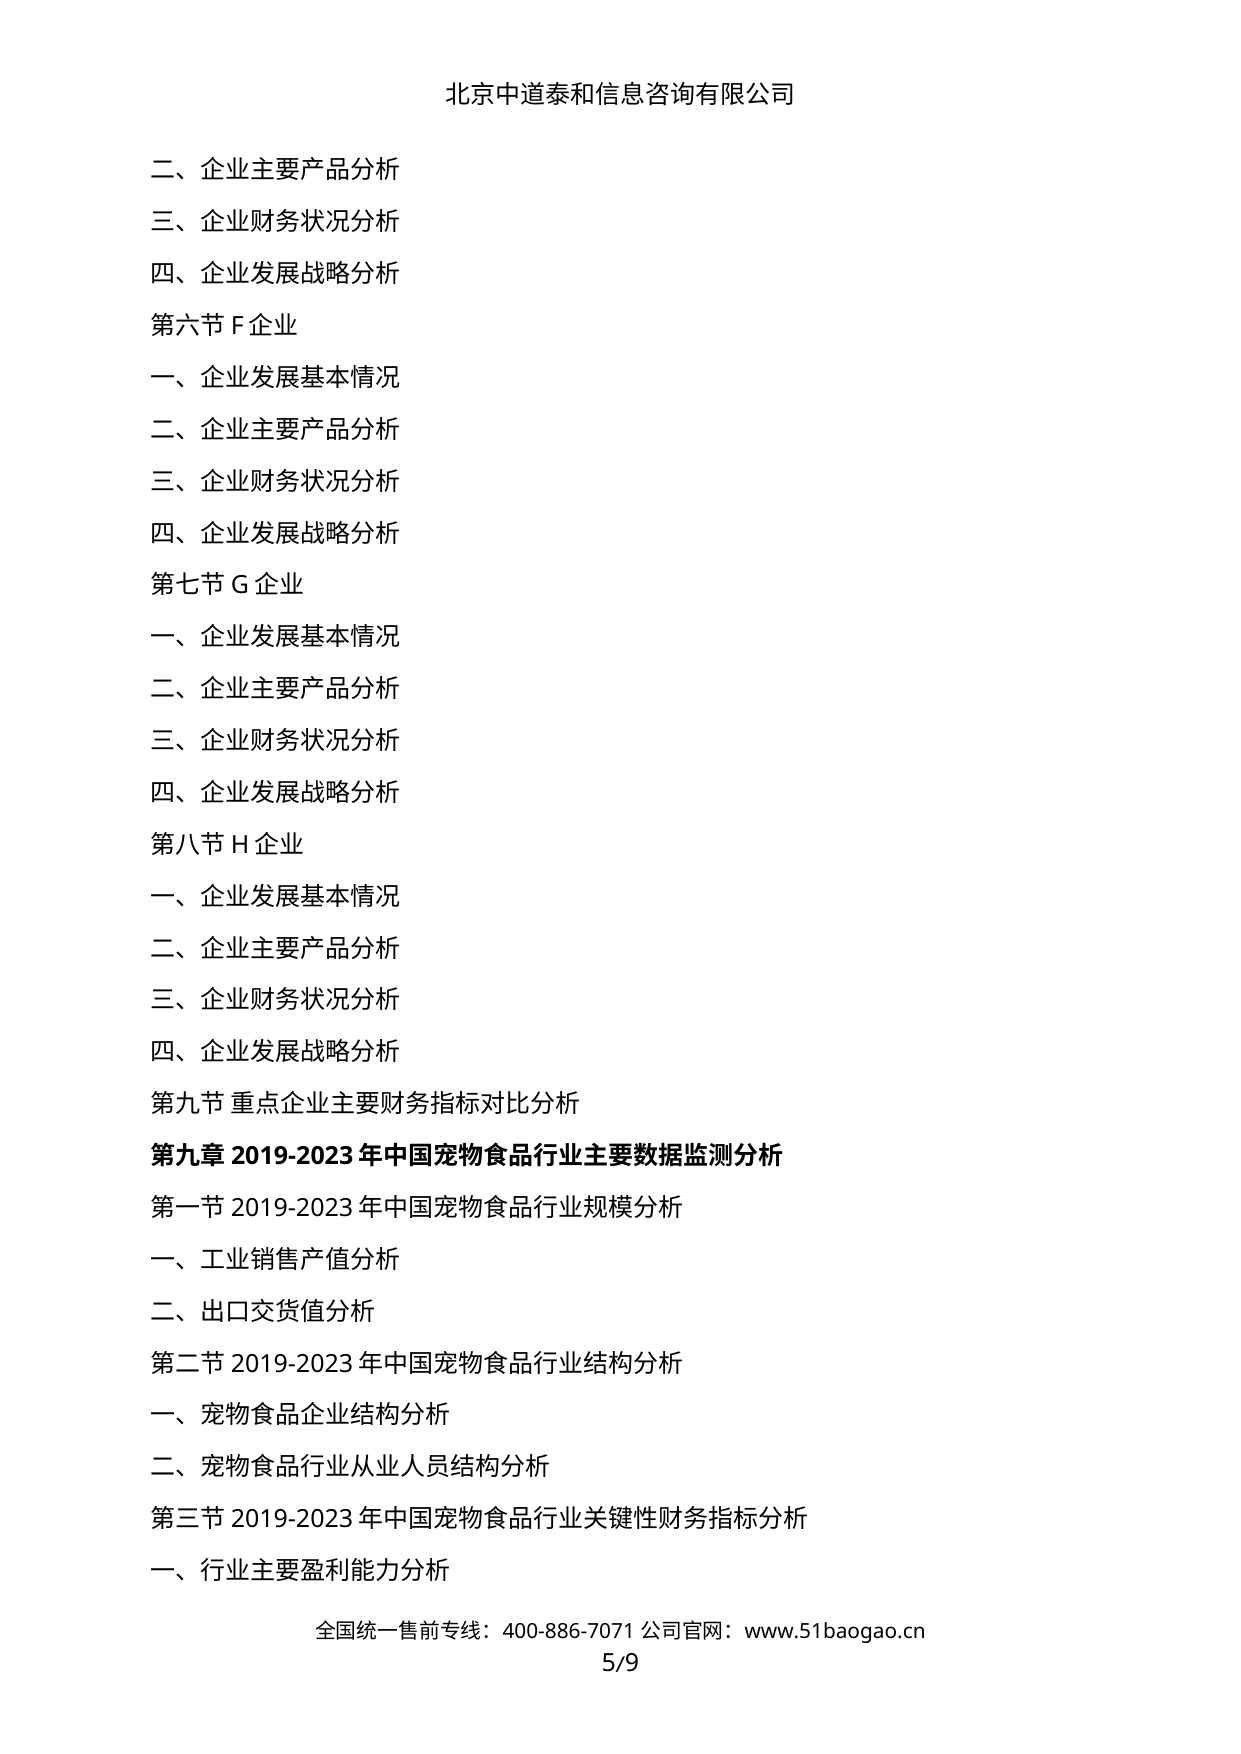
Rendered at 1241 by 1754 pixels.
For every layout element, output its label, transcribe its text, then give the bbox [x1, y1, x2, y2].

text 第九节 重点企业主要财务指标对比分析 [150, 1084, 1090, 1120]
text 一、行业主要盈利能力分析 [150, 1551, 1090, 1587]
text 一、企业发展基本情况 [150, 617, 1090, 653]
text 第六节 F企业 [150, 306, 1090, 342]
text 二、企业主要产品分析 [150, 409, 1090, 446]
text 三、企业财务状况分析 [150, 721, 1090, 757]
text 二、出口交货值分析 [150, 1291, 1090, 1327]
text 第二节 2019-2023年中国宠物食品行业结构分析 [150, 1343, 1090, 1379]
text 四、企业发展战略分析 [150, 772, 1090, 809]
text 三、企业财务状况分析 [150, 202, 1090, 238]
text 一、工业销售产值分析 [150, 1239, 1090, 1276]
text 第一节 2019-2023年中国宠物食品行业规模分析 [150, 1187, 1090, 1224]
text 二、宠物食品行业从业人员结构分析 [150, 1447, 1090, 1483]
text 第九章 2019-2023年中国宠物食品行业主要数据监测分析 [150, 1136, 1090, 1172]
text 二、企业主要产品分析 [150, 669, 1090, 705]
text 一、企业发展基本情况 [150, 357, 1090, 394]
text 二、企业主要产品分析 [150, 928, 1090, 964]
text 三、企业财务状况分析 [150, 461, 1090, 497]
text 一、企业发展基本情况 [150, 876, 1090, 912]
text 第七节 G企业 [150, 565, 1090, 601]
text 第八节 H企业 [150, 824, 1090, 861]
text 四、企业发展战略分析 [150, 254, 1090, 290]
text 一、宠物食品企业结构分析 [150, 1395, 1090, 1431]
text 第三节 2019-2023年中国宠物食品行业关键性财务指标分析 [150, 1499, 1090, 1535]
text 四、企业发展战略分析 [150, 513, 1090, 549]
text 四、企业发展战略分析 [150, 1032, 1090, 1068]
text 二、企业主要产品分析 [150, 150, 1090, 186]
text 三、企业财务状况分析 [150, 980, 1090, 1016]
